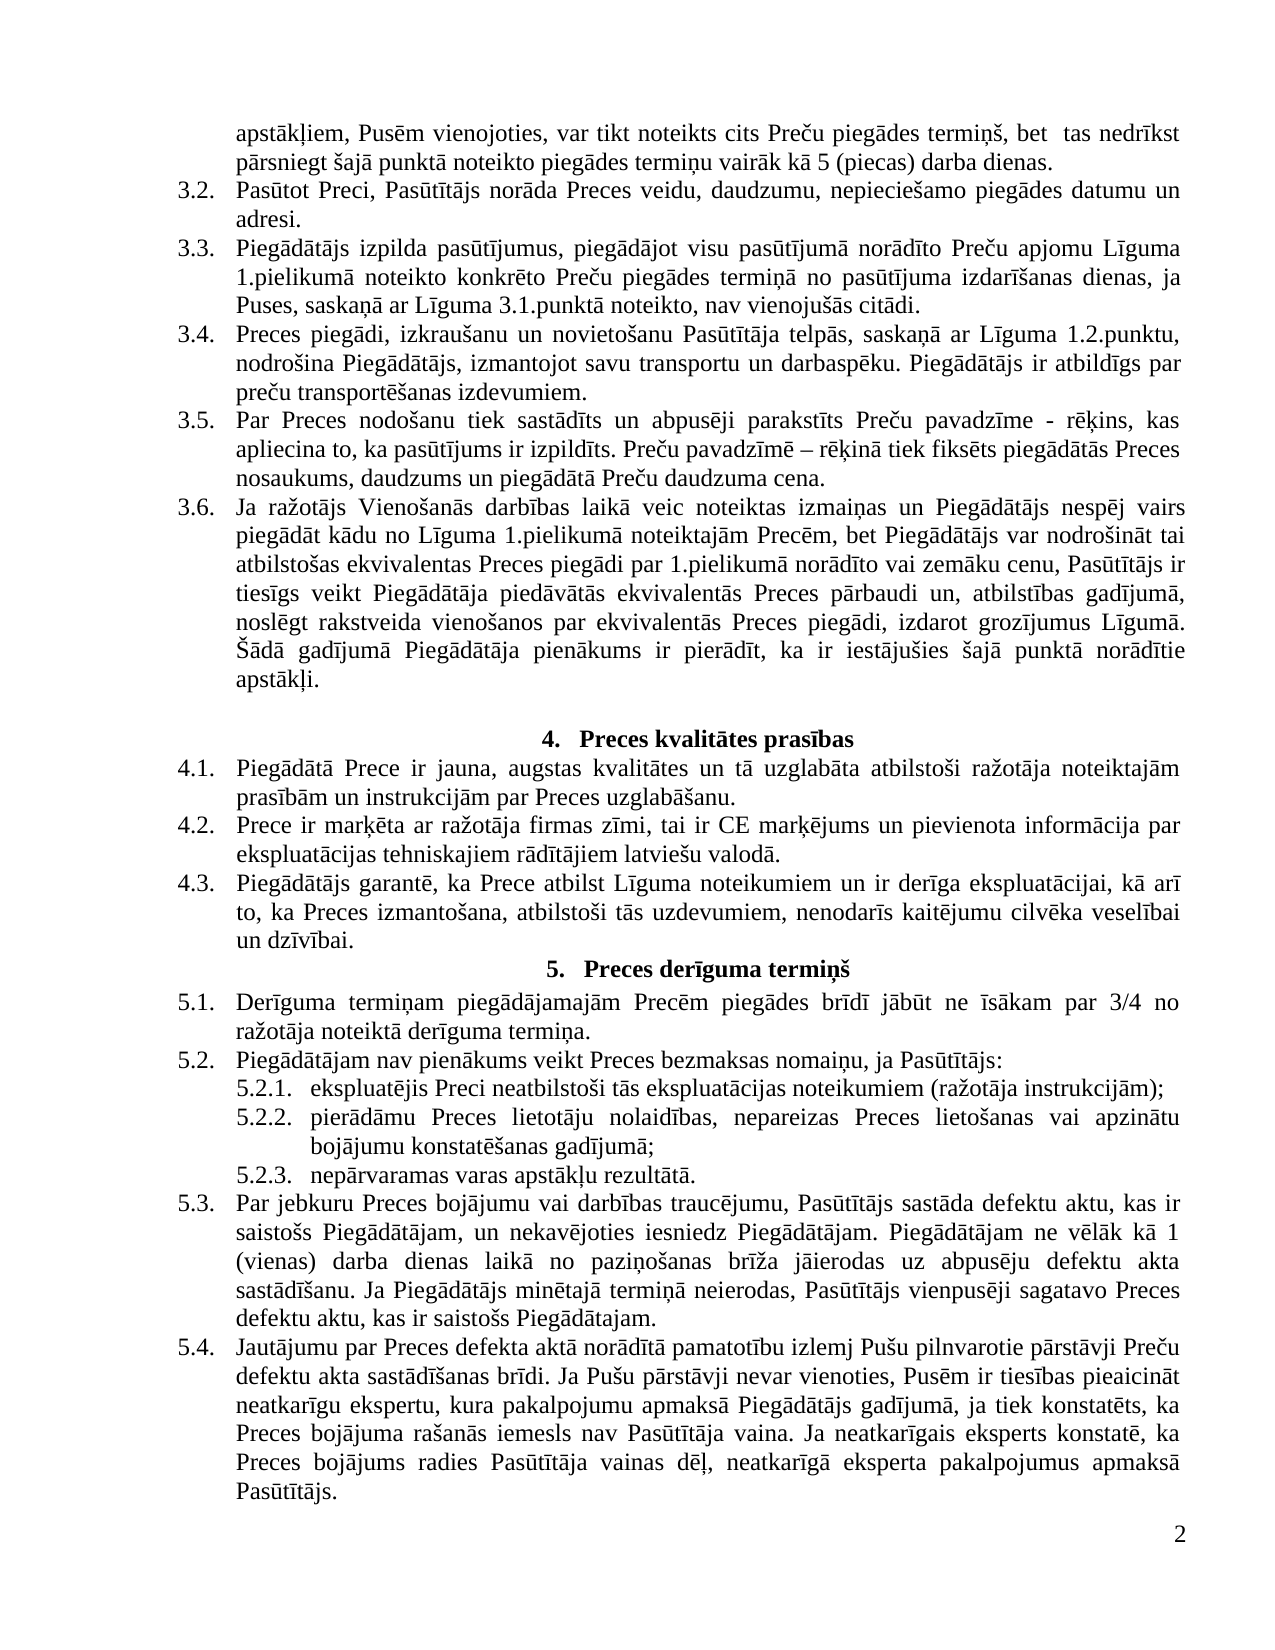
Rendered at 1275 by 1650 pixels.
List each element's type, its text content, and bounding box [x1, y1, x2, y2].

list Pasūtot Preci, Pasūtītājs norāda Preces veidu, daudzumu, nepieciešamo piegādes datumu un adresi. [177, 176, 1181, 233]
list Par jebkuru Preces bojājumu vai darbības traucējumu, Pasūtītājs sastāda defektu aktu, kas ir saistošs Piegādātājam, un nekavējoties iesniedz Piegādātājam. Piegādātājam ne vēlāk kā 1 (vienas) darba dienas laikā no paziņošanas brīža jāierodas uz abpusēju defektu akta sastādīšanu. Ja Piegādātājs minētajā termiņā neierodas, Pasūtītājs vienpusēji sagatavo Preces defektu aktu, kas ir saistošs Piegādātajam. [177, 1188, 1181, 1332]
text 4.1. Piegādātā Prece ir jauna, augstas kvalitātes un tā uzglabāta atbilstoši ražotāja noteiktajām prasībām un instrukcijām par Preces uzglabāšanu. [177, 753, 1181, 810]
list Par Preces nodošanu tiek sastādīts un abpusēji parakstīts Preču pavadzīme - rēķins, kas apliecina to, ka pasūtījums ir izpildīts. Preču pavadzīmē – rēķinā tiek fiksēts piegādātās Preces nosaukums, daudzums un piegādātā Preču daudzuma cena. [177, 406, 1181, 492]
text 4.3. Piegādātājs garantē, ka Prece atbilst Līguma noteikumiem un ir derīga ekspluatācijai, kā arī to, ka Preces izmantošana, atbilstoši tās uzdevumiem, nenodarīs kaitējumu cilvēka veselībai un dzīvībai. [177, 868, 1181, 954]
text 4.2. Prece ir marķēta ar ražotāja firmas zīmi, tai ir CE marķējums un pievienota informācija par ekspluatācijas tehniskajiem rādītājiem latviešu valodā. [177, 810, 1181, 868]
list Piegādātājam nav pienākums veikt Preces bezmaksas nomaiņu, ja Pasūtītājs: [177, 1045, 1181, 1073]
list nepārvaramas varas apstākļu rezultātā. [236, 1160, 1181, 1188]
list Preces piegādi, izkraušanu un novietošanu Pasūtītāja telpās, saskaņā ar Līguma 1.2.punktu, nodrošina Piegādātājs, izmantojot savu transportu un darbaspēku. Piegādātājs ir atbildīgs par preču transportēšanas izdevumiem. [177, 319, 1181, 406]
list ekspluatējis Preci neatbilstoši tās ekspluatācijas noteikumiem (ražotāja instrukcijām); [236, 1073, 1181, 1102]
list Derīguma termiņam piegādājamajām Precēm piegādes brīdī jābūt ne īsākam par 3/4 no ražotāja noteiktā derīguma termiņa. [177, 987, 1181, 1045]
list pierādāmu Preces lietotāju nolaidības, nepareizas Preces lietošanas vai apzinātu bojājumu konstatēšanas gadījumā; [236, 1102, 1181, 1160]
list Jautājumu par Preces defekta aktā norādītā pamatotību izlemj Pušu pilnvarotie pārstāvji Preču defektu akta sastādīšanas brīdi. Ja Pušu pārstāvji nevar vienoties, Pusēm ir tiesības pieaicināt neatkarīgu ekspertu, kura pakalpojumu apmaksā Piegādātājs gadījumā, ja tiek konstatēts, ka Preces bojājuma rašanās iemesls nav Pasūtītāja vaina. Ja neatkarīgais eksperts konstatē, ka Preces bojājums radies Pasūtītāja vainas dēļ, neatkarīgā eksperta pakalpojumus apmaksā Pasūtītājs. [177, 1332, 1181, 1505]
list Piegādātājs izpilda pasūtījumus, piegādājot visu pasūtījumā norādīto Preču apjomu Līguma 1.pielikumā noteikto konkrēto Preču piegādes termiņā no pasūtījuma izdarīšanas dienas, ja Puses, saskaņā ar Līguma 3.1.punktā noteikto, nav vienojušās citādi. [177, 233, 1181, 319]
list Preces kvalitātes prasības [215, 724, 1181, 753]
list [177, 118, 1181, 176]
list Preces derīguma termiņš [215, 954, 1181, 983]
list Ja ražotājs Vienošanās darbības laikā veic noteiktas izmaiņas un Piegādātājs nespēj vairs piegādāt kādu no Līguma 1.pielikumā noteiktajām Precēm, bet Piegādātājs var nodrošināt tai atbilstošas ekvivalentas Preces piegādi par 1.pielikumā norādīto vai zemāku cenu, Pasūtītājs ir tiesīgs veikt Piegādātāja piedāvātās ekvivalentās Preces pārbaudi un, atbilstības gadījumā, noslēgt rakstveida vienošanos par ekvivalentās Preces piegādi, izdarot grozījumus Līgumā. Šādā gadījumā Piegādātāja pienākums ir pierādīt, ka ir iestājušies šajā punktā norādītie apstākļi. [177, 492, 1186, 693]
